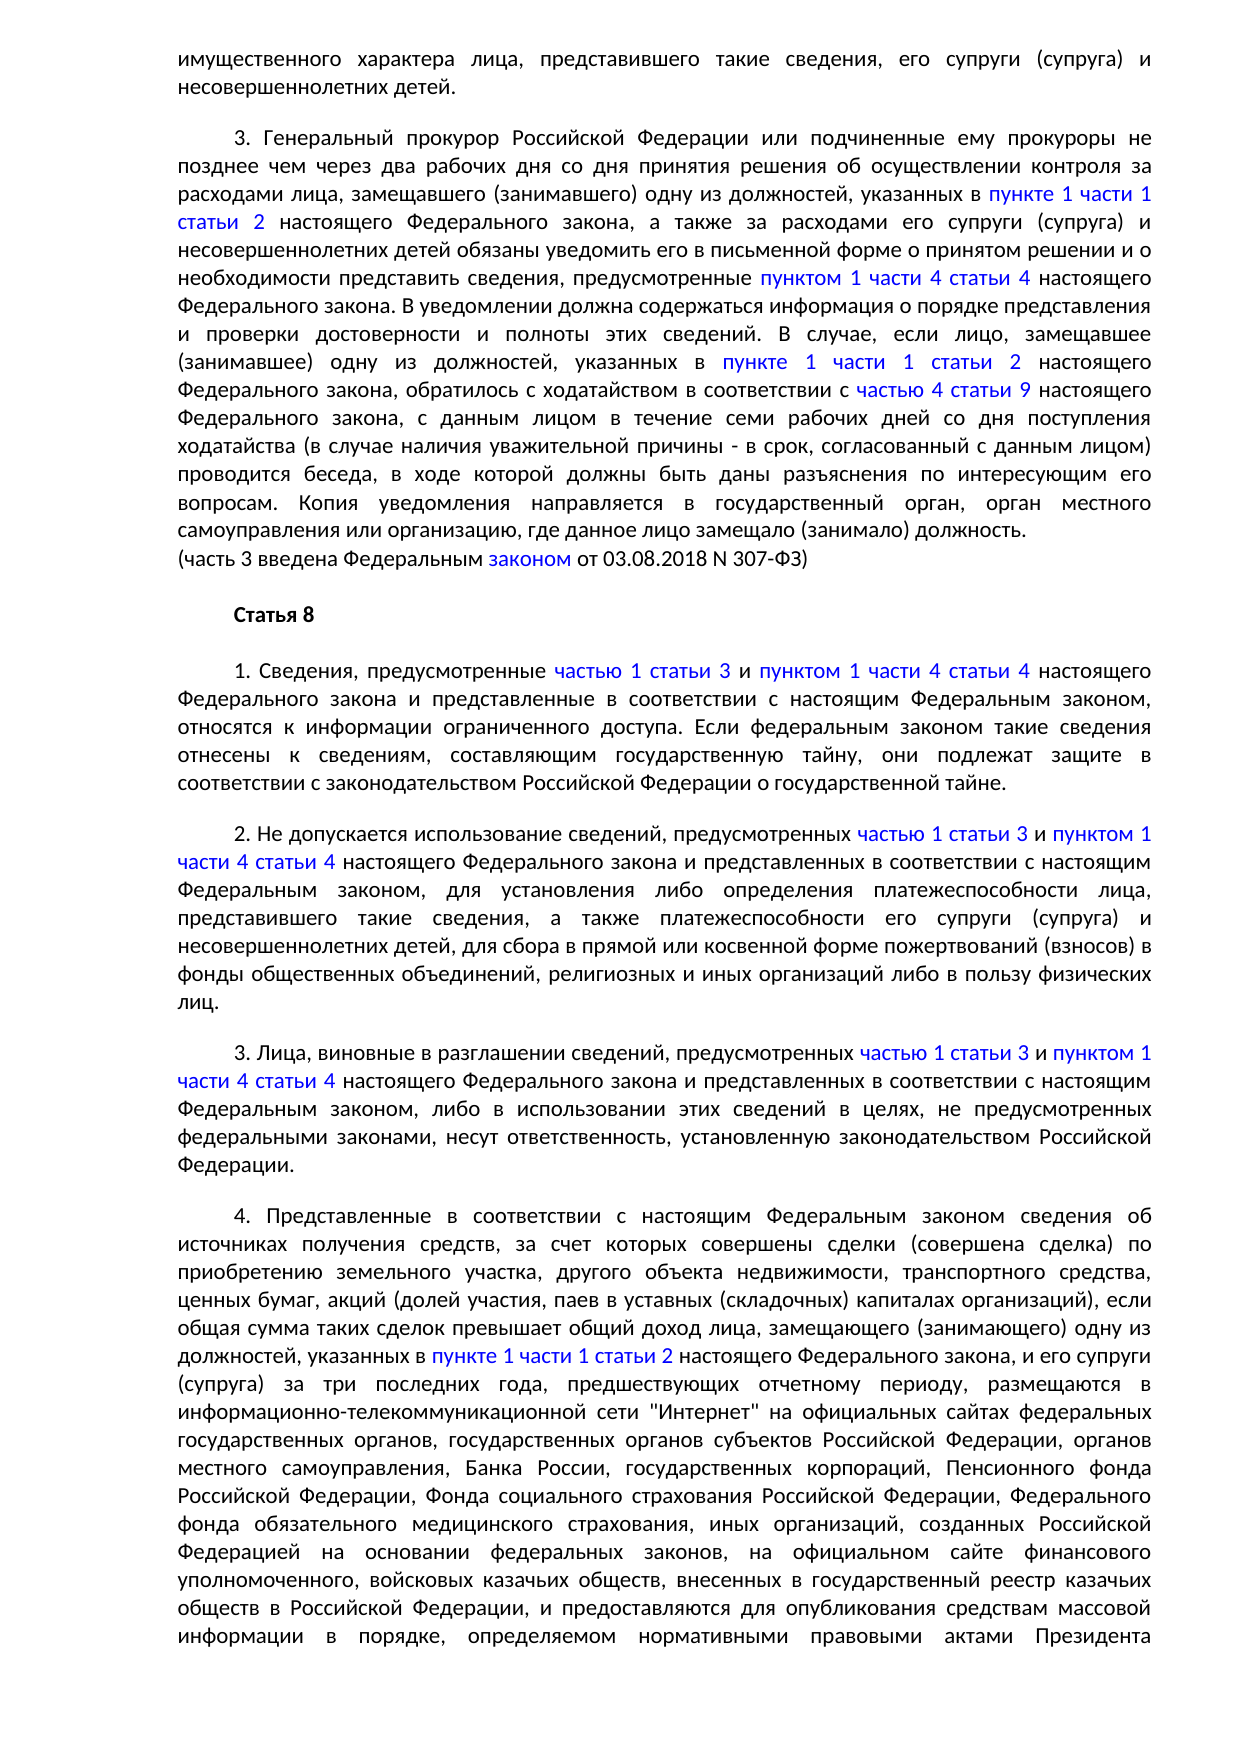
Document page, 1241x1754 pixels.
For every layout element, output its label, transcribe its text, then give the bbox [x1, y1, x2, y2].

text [177, 1201, 1152, 1649]
text 1. Сведения, предусмотренные частью 1 статьи 3 и пунктом 1 части 4 статьи 4 настоящего Федерального закона и представленные в соответствии с настоящим Федеральным законом, относятся к информации ограниченного доступа. Если федеральным законом такие сведения отнесены к сведениям, составляющим государственную тайну, они подлежат защите в соответствии с законодательством Российской Федерации о государственной тайне. [177, 656, 1152, 796]
text 2. Не допускается использование сведений, предусмотренных частью 1 статьи 3 и пунктом 1 части 4 статьи 4 настоящего Федерального закона и представленных в соответствии с настоящим Федеральным законом, для установления либо определения платежеспособности лица, представившего такие сведения, а также платежеспособности его супруги (супруга) и несовершеннолетних детей, для сбора в прямой или косвенной форме пожертвований (взносов) в фонды общественных объединений, религиозных и иных организаций либо в пользу физических лиц. [177, 819, 1152, 1015]
text (часть 3 введена Федеральным законом от 03.08.2018 N 307-ФЗ) [177, 544, 1152, 572]
text 3. Лица, виновные в разглашении сведений, предусмотренных частью 1 статьи 3 и пунктом 1 части 4 статьи 4 настоящего Федерального закона и представленных в соответствии с настоящим Федеральным законом, либо в использовании этих сведений в целях, не предусмотренных федеральными законами, несут ответственность, установленную законодательством Российской Федерации. [177, 1038, 1152, 1178]
text 3. Генеральный прокурор Российской Федерации или подчиненные ему прокуроры не позднее чем через два рабочих дня со дня принятия решения об осуществлении контроля за расходами лица, замещавшего (занимавшего) одну из должностей, указанных в пункте 1 части 1 статьи 2 настоящего Федерального закона, а также за расходами его супруги (супруга) и несовершеннолетних детей обязаны уведомить его в письменной форме о принятом решении и о необходимости представить сведения, предусмотренные пунктом 1 части 4 статьи 4 настоящего Федерального закона. В уведомлении должна содержаться информация о порядке представления и проверки достоверности и полноты этих сведений. В случае, если лицо, замещавшее (занимавшее) одну из должностей, указанных в пункте 1 части 1 статьи 2 настоящего Федерального закона, обратилось с ходатайством в соответствии с частью 4 статьи 9 настоящего Федерального закона, с данным лицом в течение семи рабочих дней со дня поступления ходатайства (в случае наличия уважительной причины - в срок, согласованный с данным лицом) проводится беседа, в ходе которой должны быть даны разъяснения по интересующим его вопросам. Копия уведомления направляется в государственный орган, орган местного самоуправления или организацию, где данное лицо замещало (занимало) должность. [177, 123, 1152, 544]
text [177, 44, 1152, 100]
title Статья 8 [177, 600, 1152, 628]
